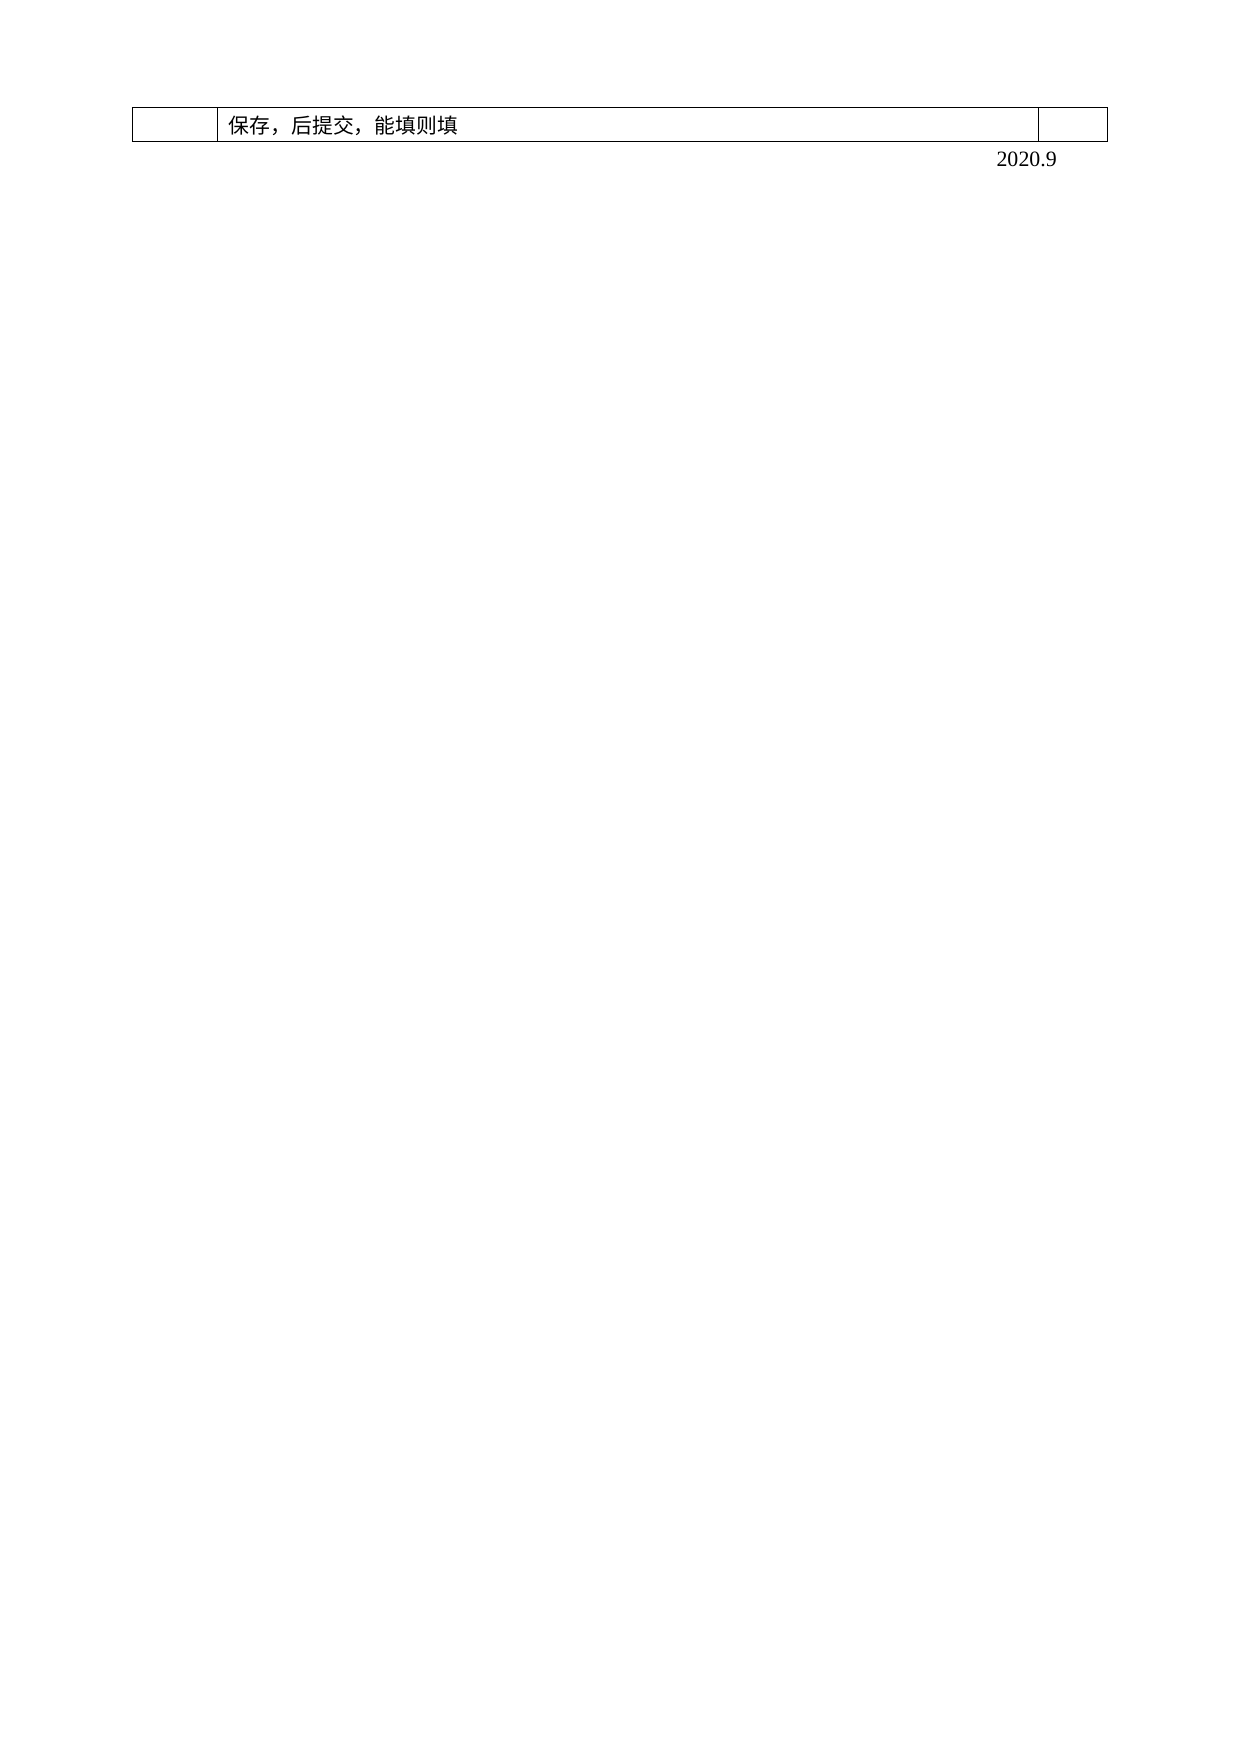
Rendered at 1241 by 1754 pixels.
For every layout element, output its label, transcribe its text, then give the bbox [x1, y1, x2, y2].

text 2020.9 [118, 142, 1056, 174]
table_cell [1039, 108, 1107, 141]
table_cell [218, 108, 1038, 141]
table_cell 6 [133, 108, 217, 141]
